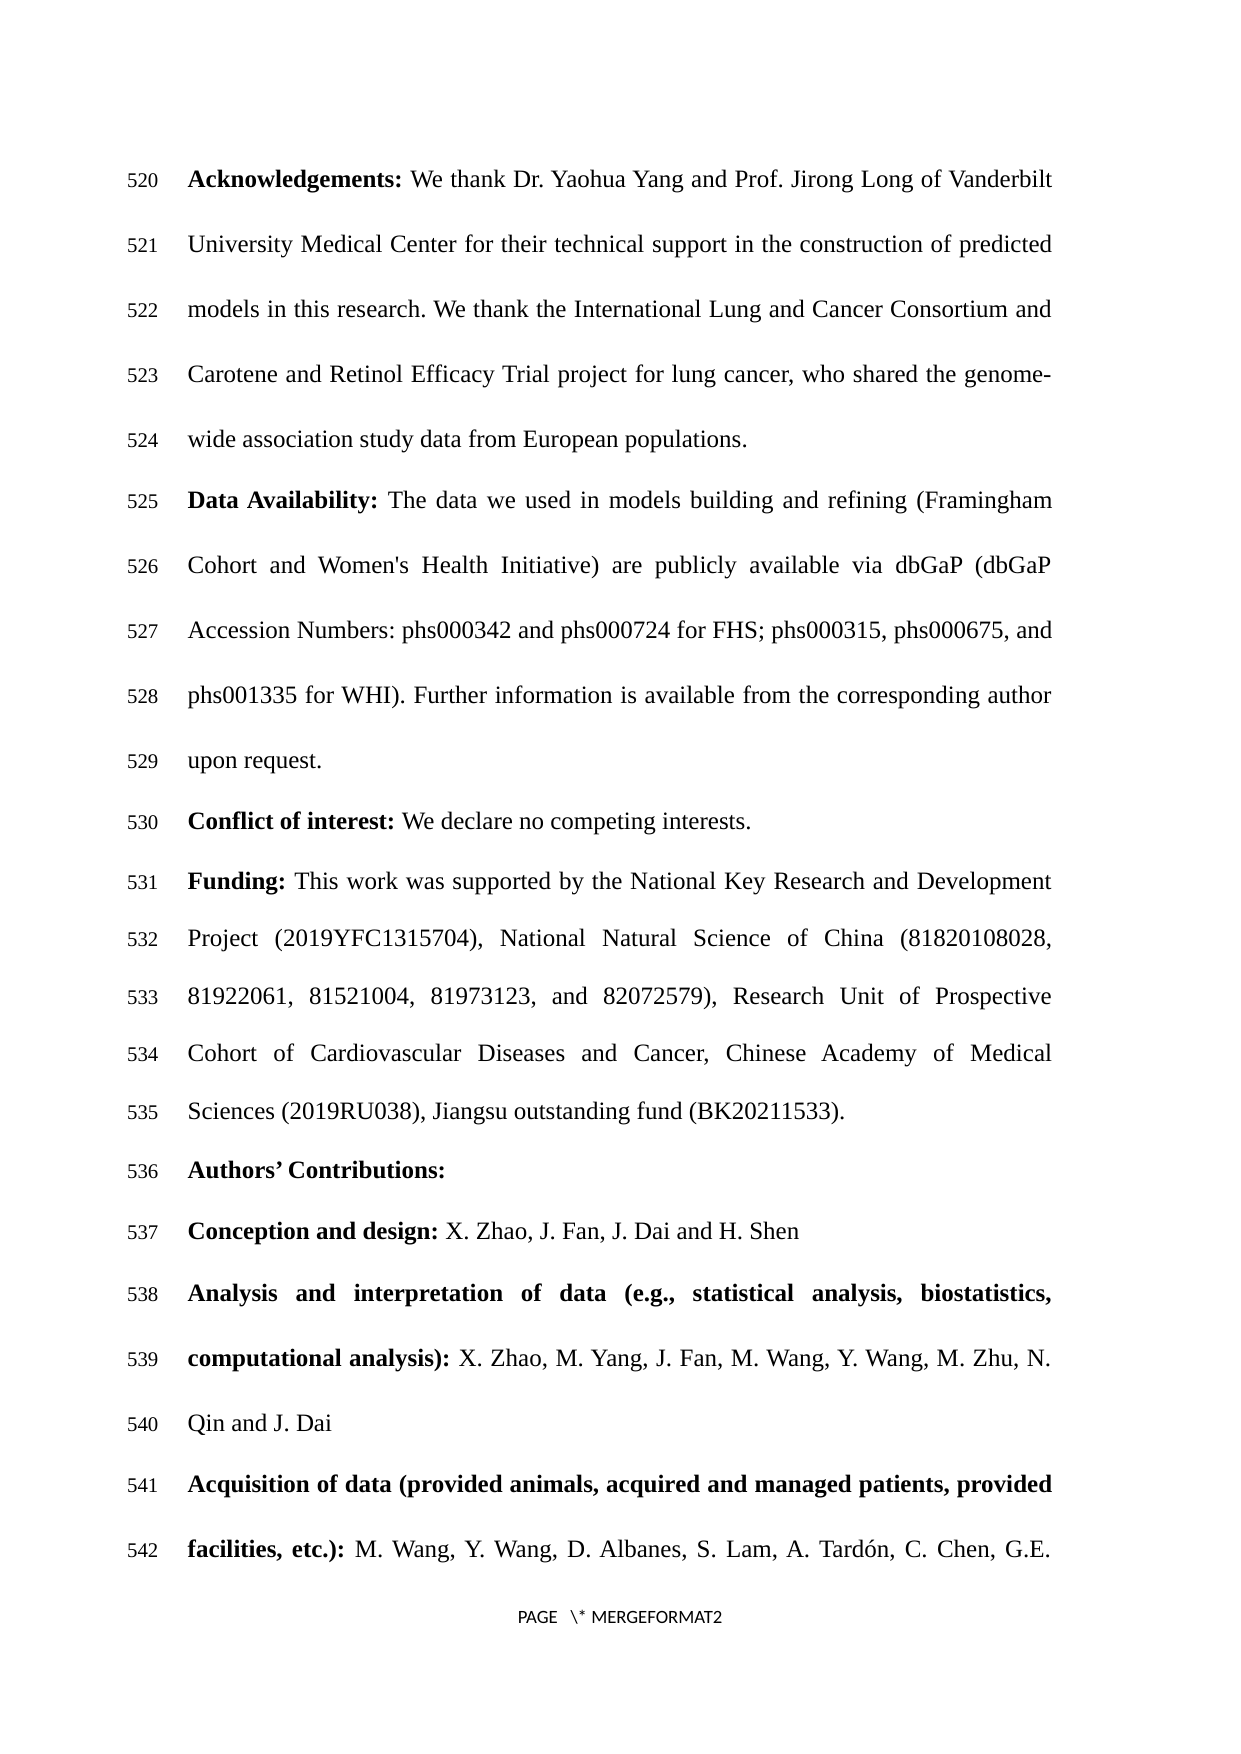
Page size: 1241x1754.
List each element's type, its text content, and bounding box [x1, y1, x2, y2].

text Acknowledgements: We thank Dr. Yaohua Yang and Prof. Jirong Long of Vanderbilt University Medical Center for their technical support in the construction of predicted models in this research. We thank the International Lung and Cancer Consortium and Carotene and Retinol Efficacy Trial project for lung cancer, who shared the genome-wide association study data from European populations. [187, 162, 1053, 454]
text Authors’ Contributions: [187, 1153, 1053, 1186]
text Analysis and interpretation of data (e.g., statistical analysis, biostatistics, computational analysis): X. Zhao, M. Yang, J. Fan, M. Wang, Y. Wang, M. Zhu, N. Qin and J. Dai [187, 1276, 1053, 1438]
text Data Availability: The data we used in models building and refining (Framingham Cohort and Women's Health Initiative) are publicly available via dbGaP (dbGaP Accession Numbers: phs000342 and phs000724 for FHS; phs000315, phs000675, and phs001335 for WHI). Further information is available from the corresponding author upon request. [187, 483, 1053, 776]
text Funding: This work was supported by the National Key Research and Development Project (2019YFC1315704), National Natural Science of China (81820108028, 81922061, 81521004, 81973123, and 82072579), Research Unit of Prospective Cohort of Cardiovascular Diseases and Cancer, Chinese Academy of Medical Sciences (2019RU038), Jiangsu outstanding fund (BK20211533). [187, 866, 1053, 1124]
text Conflict of interest: We declare no competing interests. [187, 804, 1053, 837]
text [187, 1467, 1053, 1564]
text Conception and design: X. Zhao, J. Fan, J. Dai and H. Shen [187, 1214, 1053, 1247]
